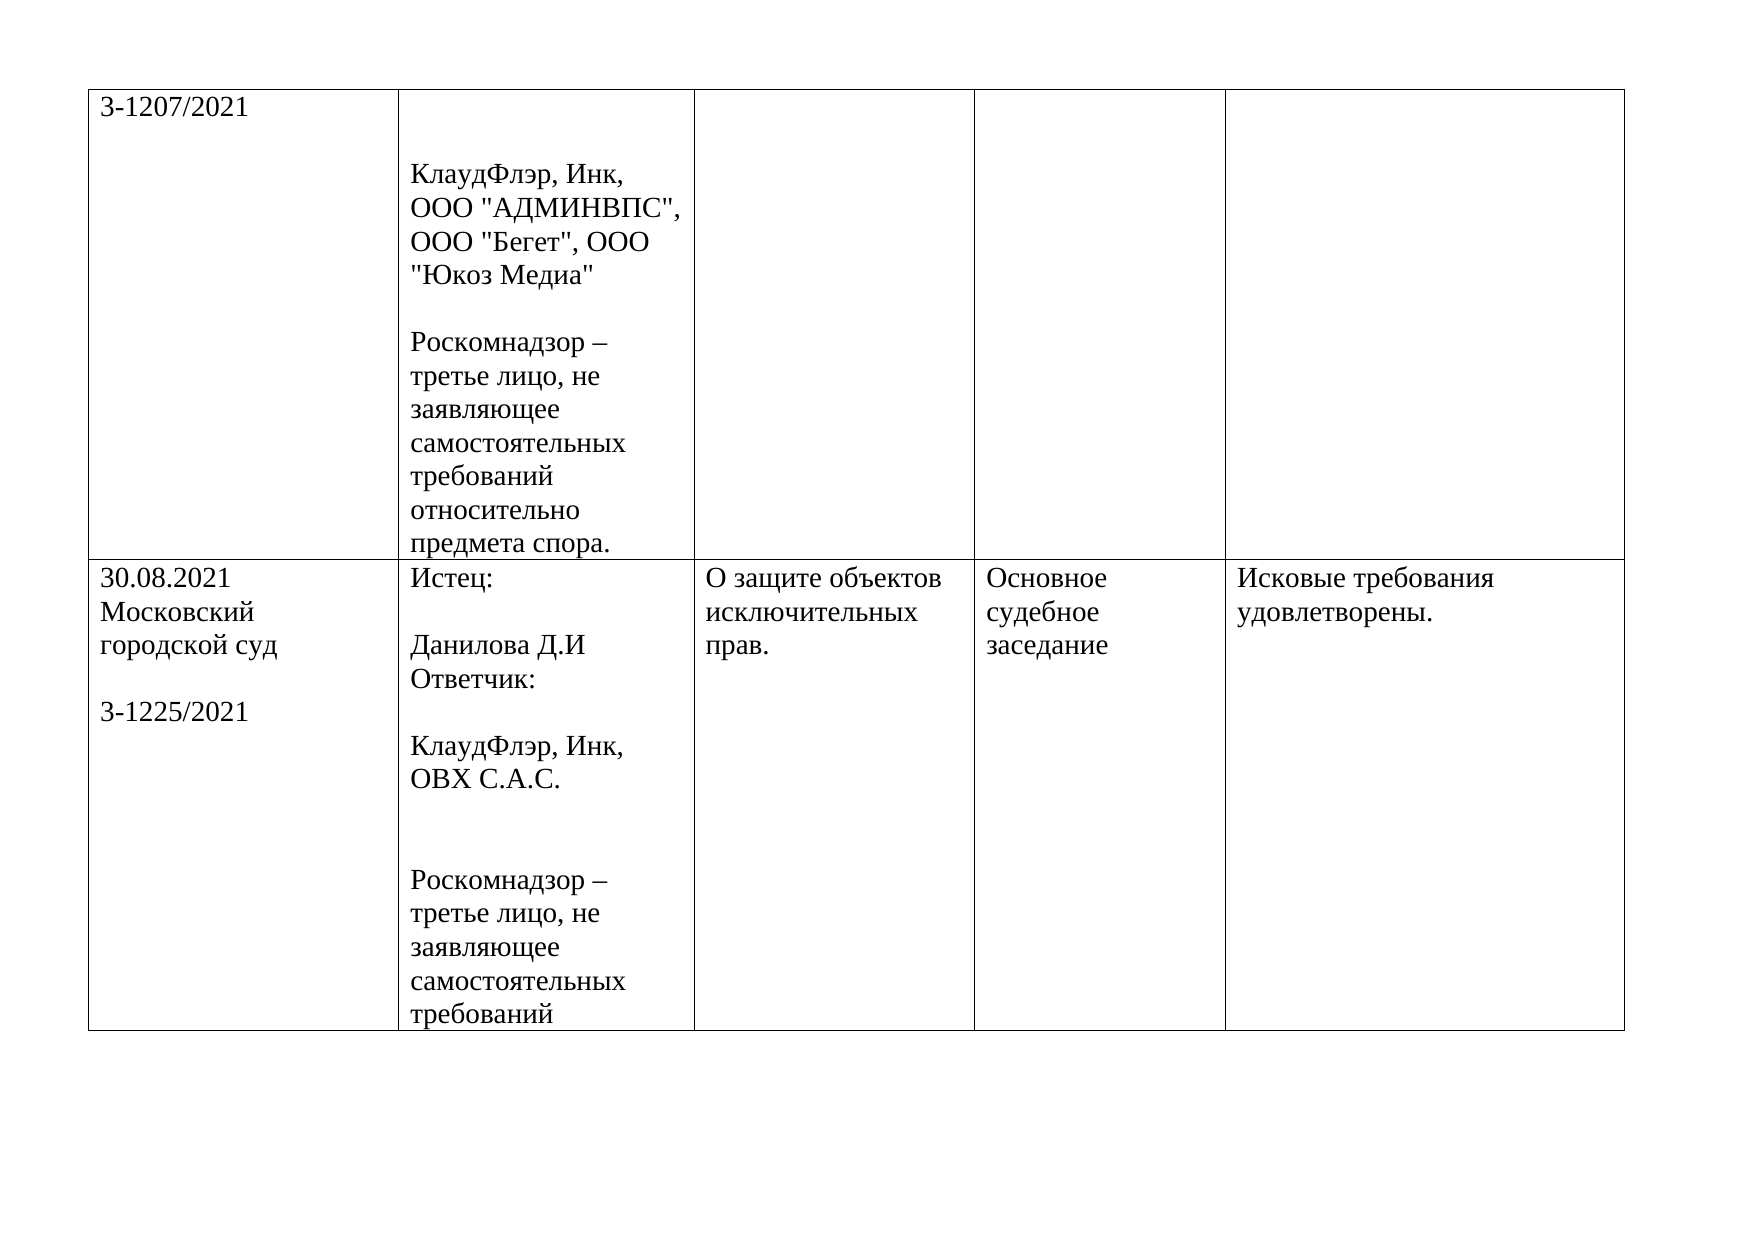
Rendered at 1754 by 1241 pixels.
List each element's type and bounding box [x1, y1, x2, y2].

table_cell [695, 560, 974, 1030]
table_cell [1226, 560, 1624, 1030]
table_cell [975, 560, 1225, 1030]
table_cell [695, 90, 974, 559]
table_cell [1226, 90, 1624, 559]
table_cell [89, 90, 398, 559]
table_cell [399, 560, 694, 1030]
table_cell [399, 90, 694, 559]
table_cell [975, 90, 1225, 559]
table_cell [89, 560, 398, 1030]
